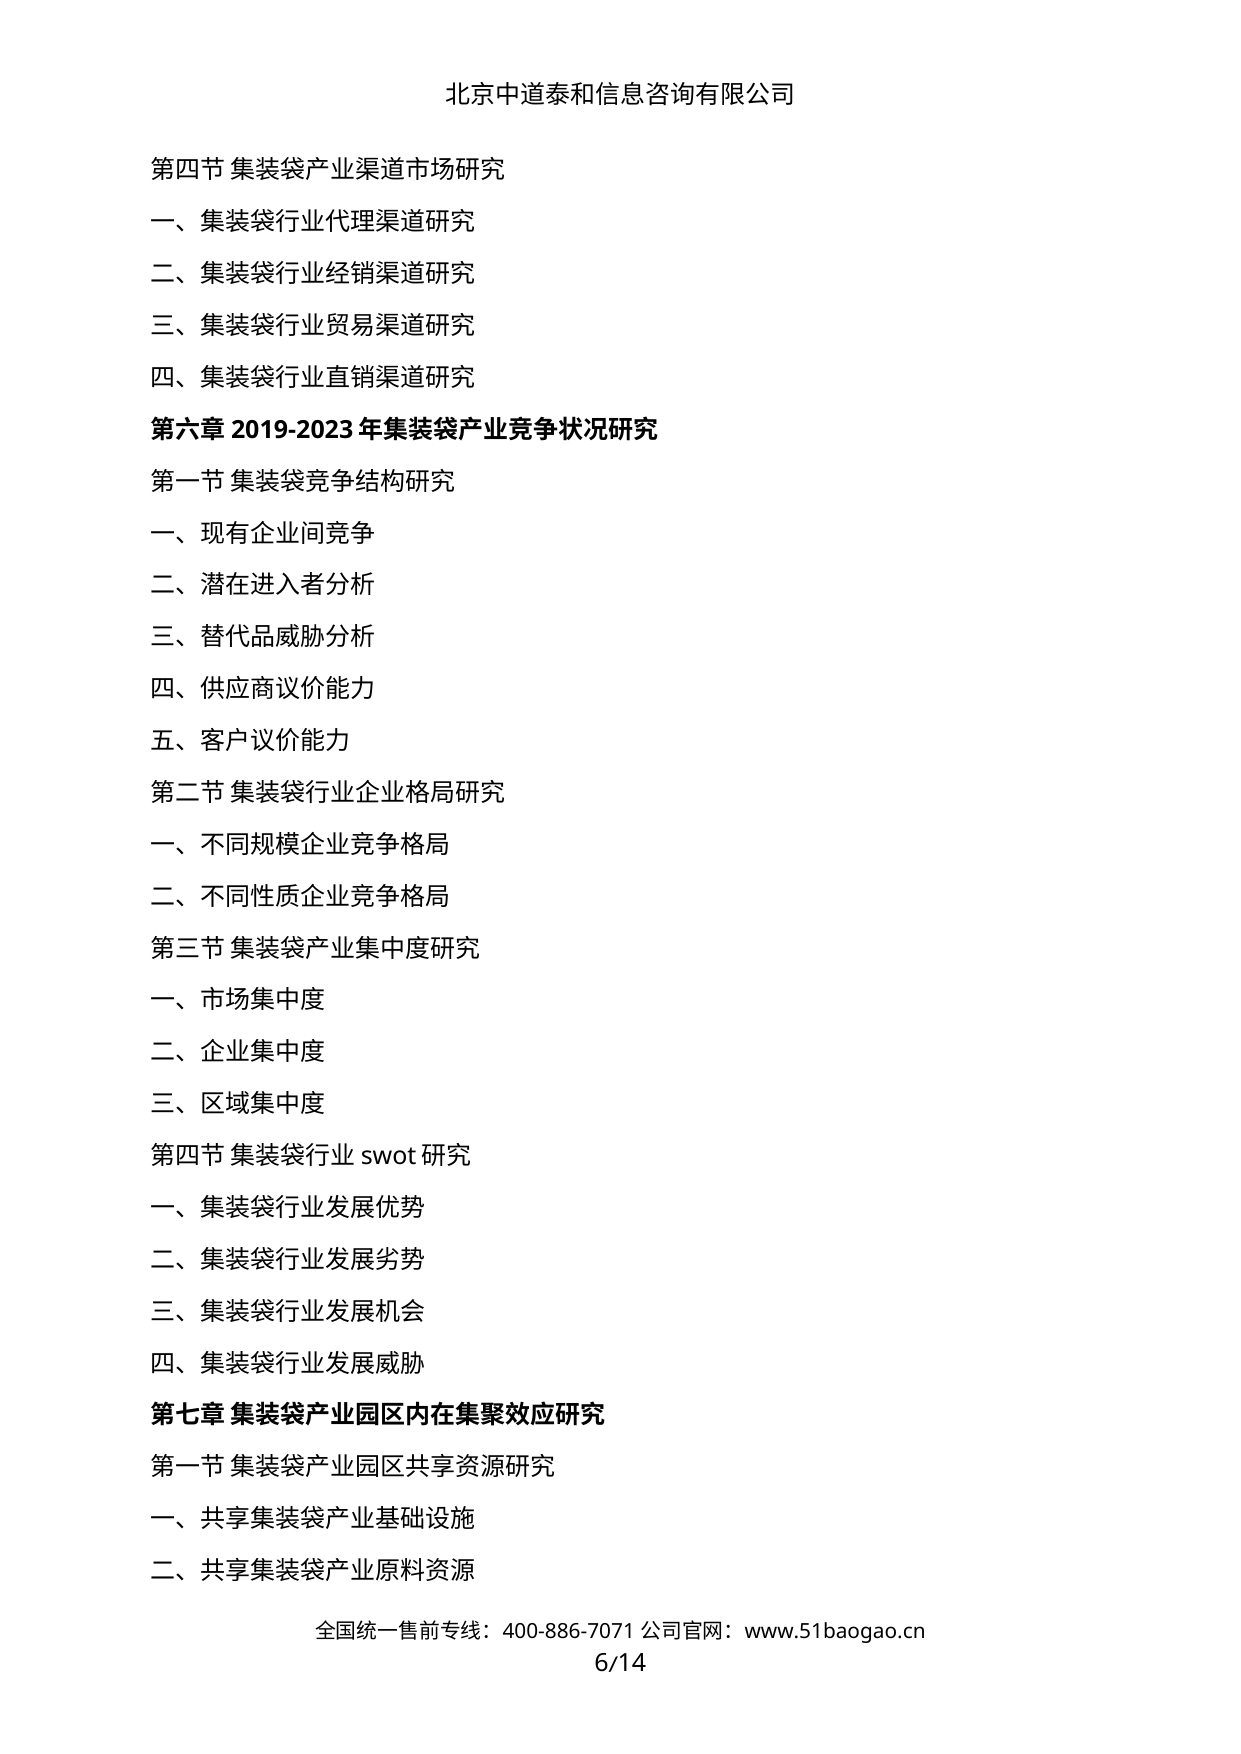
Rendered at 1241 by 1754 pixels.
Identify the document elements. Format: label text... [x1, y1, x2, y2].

text 三、替代品威胁分析 [150, 617, 1090, 653]
text 三、区域集中度 [150, 1084, 1090, 1120]
text 三、集装袋行业贸易渠道研究 [150, 306, 1090, 342]
text 第一节 集装袋竞争结构研究 [150, 461, 1090, 497]
text 一、集装袋行业发展优势 [150, 1187, 1090, 1224]
text 第三节 集装袋产业集中度研究 [150, 928, 1090, 964]
text 第一节 集装袋产业园区共享资源研究 [150, 1447, 1090, 1483]
text 五、客户议价能力 [150, 721, 1090, 757]
text 四、集装袋行业直销渠道研究 [150, 357, 1090, 394]
text 一、不同规模企业竞争格局 [150, 824, 1090, 861]
text 二、共享集装袋产业原料资源 [150, 1551, 1090, 1587]
text 一、市场集中度 [150, 980, 1090, 1016]
text 二、企业集中度 [150, 1032, 1090, 1068]
text 三、集装袋行业发展机会 [150, 1291, 1090, 1327]
text 二、不同性质企业竞争格局 [150, 876, 1090, 912]
text 第二节 集装袋行业企业格局研究 [150, 772, 1090, 809]
text 第六章 2019-2023年集装袋产业竞争状况研究 [150, 409, 1090, 446]
text 一、集装袋行业代理渠道研究 [150, 202, 1090, 238]
text 第四节 集装袋产业渠道市场研究 [150, 150, 1090, 186]
text 四、集装袋行业发展威胁 [150, 1343, 1090, 1379]
text 二、集装袋行业发展劣势 [150, 1239, 1090, 1276]
text 四、供应商议价能力 [150, 669, 1090, 705]
text 一、共享集装袋产业基础设施 [150, 1499, 1090, 1535]
text 第四节 集装袋行业swot研究 [150, 1136, 1090, 1172]
text 二、潜在进入者分析 [150, 565, 1090, 601]
text 二、集装袋行业经销渠道研究 [150, 254, 1090, 290]
text 一、现有企业间竞争 [150, 513, 1090, 549]
text 第七章 集装袋产业园区内在集聚效应研究 [150, 1395, 1090, 1431]
